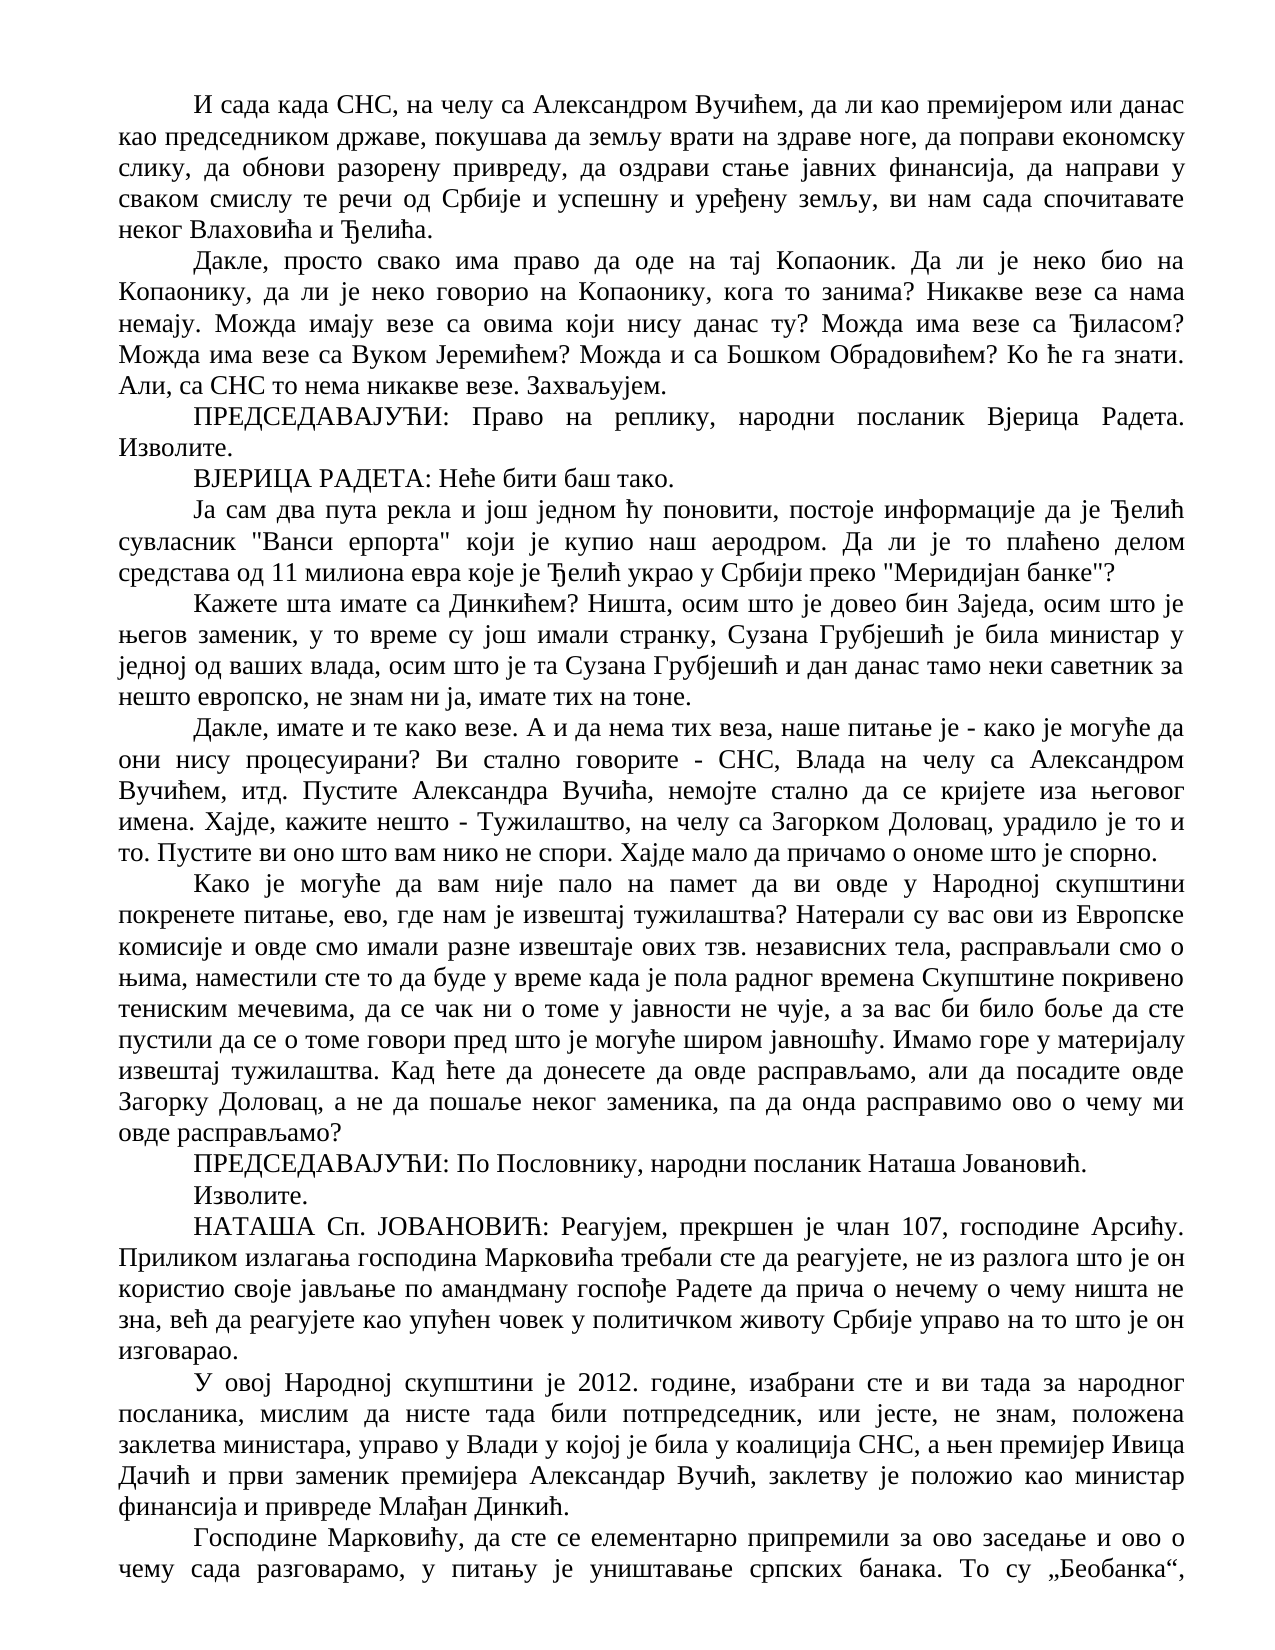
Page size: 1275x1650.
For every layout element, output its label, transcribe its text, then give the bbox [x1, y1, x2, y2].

text Кажете шта имате са Динкићем? Ништа, осим што је довео бин Заједа, осим што је његов заменик, у то време су још имали странку, Сузана Грубјешић је била министар у једној од ваших влада, осим што је та Сузана Грубјешић и дан данас тамо неки саветник за нешто европско, не знам ни ја, имате тих на тоне. [118, 587, 1186, 712]
text Ја сам два пута рекла и још једном ћу поновити, постоје информације да је Ђелић сувласник "Ванси ерпорта" који је купио наш аеродром. Да ли је то плаћено делом средстава од 11 милиона евра које је Ђелић украо у Србији преко "Меридијан банке"? [118, 493, 1186, 587]
text Како је могуће да вам није пало на памет да ви овде у Народној скупштини покренете питање, ево, где нам је извештај тужилаштва? Натерали су вас ови из Европске комисије и овде смо имали разне извештаје ових тзв. независних тела, расправљали смо о њима, наместили сте то да буде у време када је пола радног времена Скупштине покривено тениским мечевима, да се чак ни о томе у јавности не чује, а за вас би било боље да сте пустили да се о томе говори пред што је могуће широм јавношћу. Имамо горе у материјалу извештај тужилаштва. Кад ћете да донесете да овде расправљамо, али да посадите овде Загорку Доловац, а не да пошаље неког заменика, па да онда расправимо ово о чему ми овде расправљамо? [118, 867, 1186, 1148]
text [118, 1521, 1186, 1584]
text ВЈЕРИЦА РАДЕТА: Неће бити баш тако. [118, 462, 1186, 493]
text Дакле, имате и те како везе. А и да нема тих веза, наше питање је - како је могуће да они нису процесуирани? Ви стално говорите - СНС, Влада на челу са Александром Вучићем, итд. Пустите Александра Вучића, немојте стално да се кријете иза његовог имена. Хајде, кажите нешто - Тужилаштво, на челу са Загорком Доловац, урадило је то и то. Пустите ви оно што вам нико не спори. Хајде мало да причамо о ономе што је спорно. [118, 712, 1186, 867]
text ПРЕДСЕДАВАЈУЋИ: Право на реплику, народни посланик Вјерица Радета. Изволите. [118, 400, 1186, 462]
text НАТАША Сп. ЈОВАНОВИЋ: Реагујем, прекршен је члан 107, господине Арсићу. Приликом излагања господина Марковића требали сте да реагујете, не из разлога што је он користио своје јављање по амандману госпође Радете да прича о нечему о чему ништа не зна, већ да реагујете као упућен човек у политичком животу Србије управо на то што је он изговарао. [118, 1210, 1186, 1366]
text ПРЕДСЕДАВАЈУЋИ: По Пословнику, народни посланик Наташа Јовановић. [118, 1148, 1186, 1179]
text Дакле, просто свако има право да оде на тај Копаоник. Да ли је неко био на Копаонику, да ли је неко говорио на Копаонику, кога то занима? Никакве везе са нама немају. Можда имају везе са овима који нису данас ту? Можда има везе са Ђиласом? Можда има везе са Вуком Јеремићем? Можда и са Бошком Обрадовићем? Ко ће га знати. Али, са СНС то нема никакве везе. Захваљујем. [118, 244, 1186, 400]
text Изволите. [118, 1179, 1186, 1210]
text И сада када СНС, на челу са Александром Вучићем, да ли као премијером или данас као председником државе, покушава да земљу врати на здраве ноге, да поправи економску слику, да обнови разорену привреду, да оздрави стање јавних финансија, да направи у сваком смислу те речи од Србије и успешну и уређену земљу, ви нам сада спочитавате неког Влаховића и Ђелића. [118, 89, 1186, 244]
text У овој Народној скупштини је 2012. године, изабрани сте и ви тада за народног посланика, мислим да нисте тада били потпредседник, или јесте, не знам, положена заклетва министара, управо у Влади у којој је била у коалиција СНС, а њен премијер Ивица Дачић и први заменик премијера Александар Вучић, заклетву је положио као министар финансија и привреде Млађан Динкић. [118, 1366, 1186, 1521]
